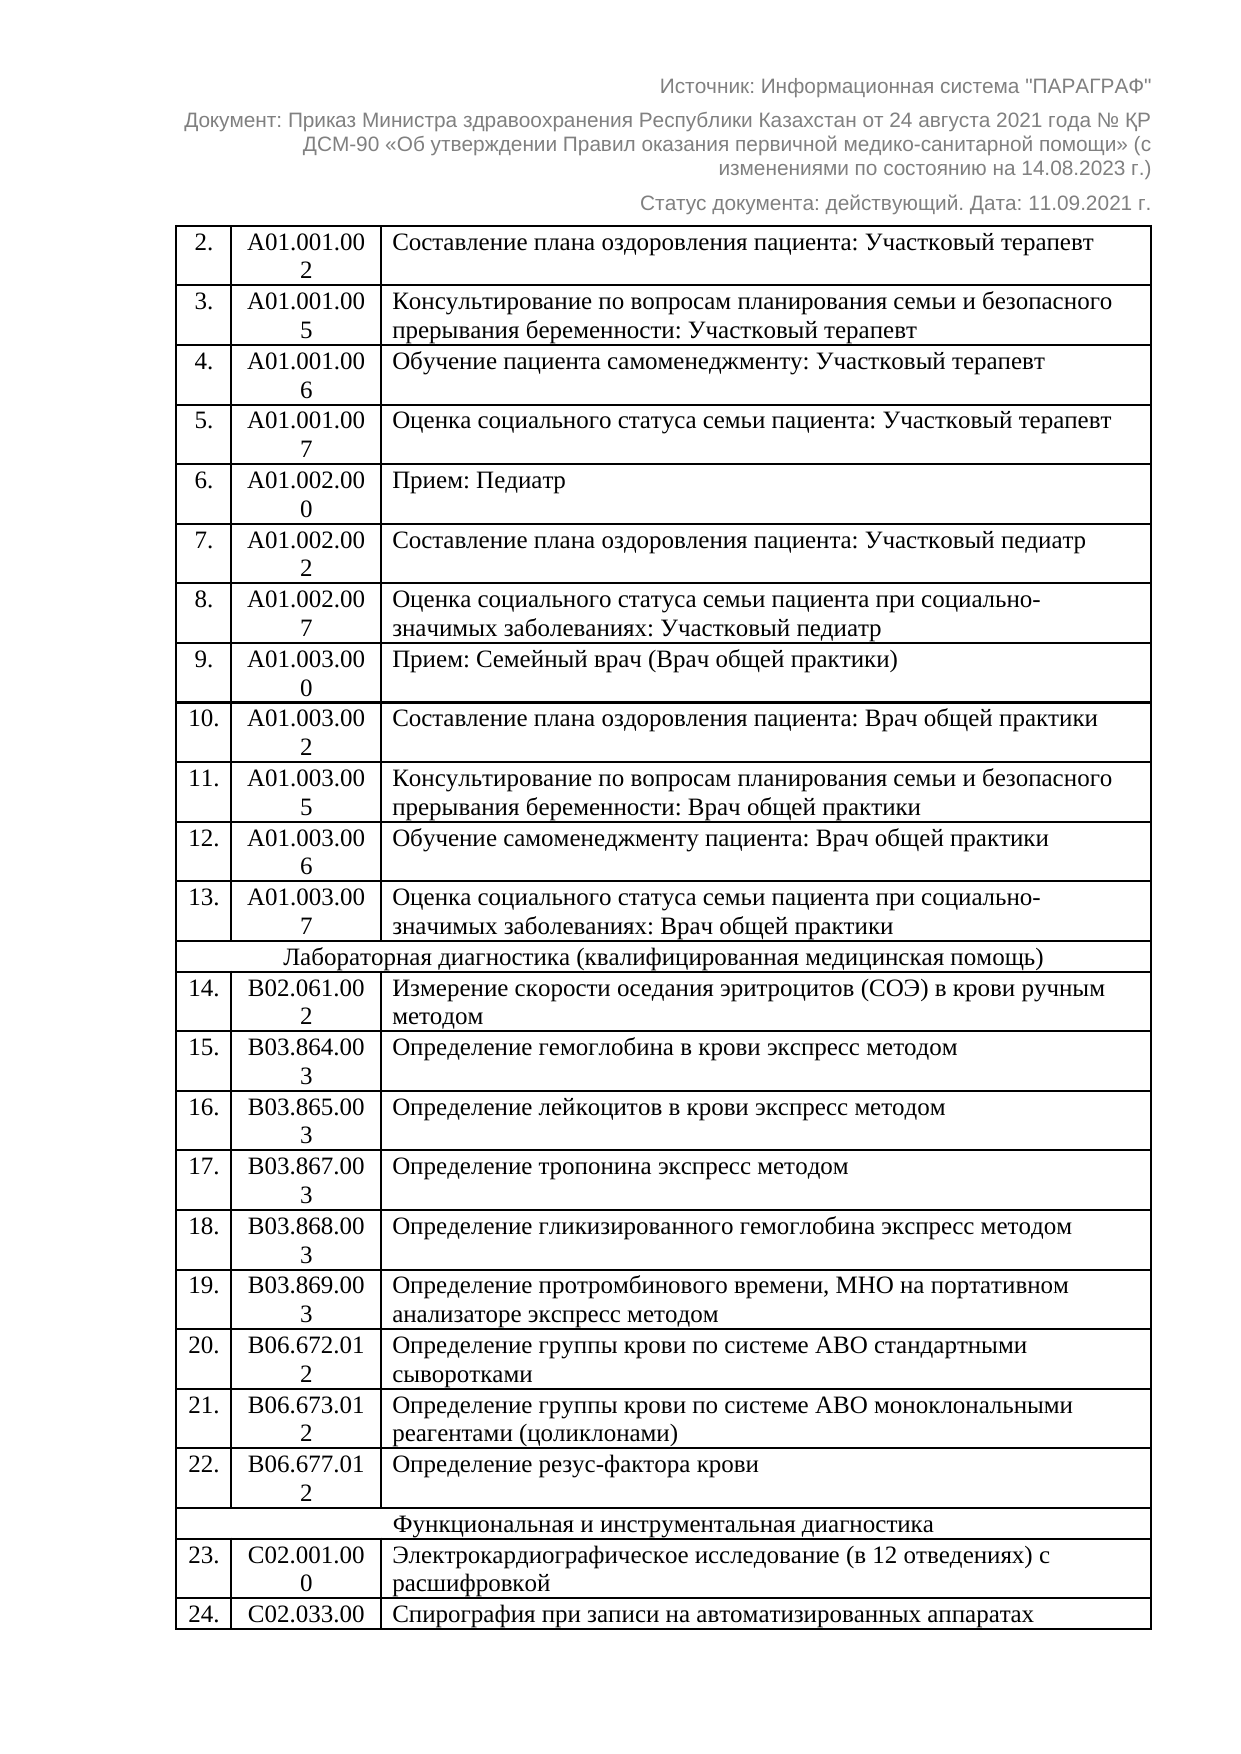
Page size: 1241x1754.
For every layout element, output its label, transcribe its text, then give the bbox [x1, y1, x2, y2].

table_cell 9. [177, 644, 230, 701]
table_cell B06.672.012 [232, 1330, 380, 1388]
table_cell Оценка социального статуса семьи пациента: Участковый терапевт [382, 406, 1150, 463]
table_cell Лабораторная диагностика (квалифицированная медицинская помощь) [177, 942, 1150, 971]
table_cell Определение резус-фактора крови [382, 1449, 1150, 1507]
table_cell A01.002.007 [232, 584, 380, 642]
table_cell 20. [177, 1330, 230, 1388]
table_cell A01.003.006 [232, 823, 380, 880]
table_cell 19. [177, 1271, 230, 1328]
table_cell Консультирование по вопросам планирования семьи и безопасного прерывания беременности: Врач общей практики [382, 763, 1150, 821]
table_cell 2. [177, 227, 230, 284]
table_cell 11. [177, 763, 230, 821]
table_cell C02.001.000 [232, 1540, 380, 1597]
table_cell Составление плана оздоровления пациента: Врач общей практики [382, 704, 1150, 761]
table_cell B03.867.003 [232, 1151, 380, 1209]
table_cell A01.002.002 [232, 525, 380, 582]
table_cell A01.001.005 [232, 286, 380, 344]
table_cell 3. [177, 286, 230, 344]
table_cell 5. [177, 406, 230, 463]
table_cell B06.673.012 [232, 1390, 380, 1447]
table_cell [382, 1599, 1150, 1628]
table_cell Измерение скорости оседания эритроцитов (СОЭ) в крови ручным методом [382, 973, 1150, 1030]
table_cell 23. [177, 1540, 230, 1597]
table_cell B03.865.003 [232, 1092, 380, 1149]
table_cell 6. [177, 465, 230, 523]
table_cell 24. [177, 1599, 230, 1628]
table_cell B03.868.003 [232, 1211, 380, 1268]
table_cell A01.001.007 [232, 406, 380, 463]
table_cell C02.033.000 [232, 1599, 380, 1628]
table_cell B03.869.003 [232, 1271, 380, 1328]
table_cell Составление плана оздоровления пациента: Участковый терапевт [382, 227, 1150, 284]
table_cell 8. [177, 584, 230, 642]
table_cell Обучение пациента самоменеджменту: Участковый терапевт [382, 346, 1150, 403]
table_cell Обучение самоменеджменту пациента: Врач общей практики [382, 823, 1150, 880]
table_cell Определение тропонина экспресс методом [382, 1151, 1150, 1209]
table_cell Функциональная и инструментальная диагностика [177, 1509, 1150, 1538]
table_cell 15. [177, 1032, 230, 1090]
table_cell Определение лейкоцитов в крови экспресс методом [382, 1092, 1150, 1149]
table_cell B03.864.003 [232, 1032, 380, 1090]
table_cell 21. [177, 1390, 230, 1447]
table_cell Составление плана оздоровления пациента: Участковый педиатр [382, 525, 1150, 582]
table_cell Прием: Педиатр [382, 465, 1150, 523]
table_cell Определение протромбинового времени, МНО на портативном анализаторе экспресс методом [382, 1271, 1150, 1328]
table_cell A01.001.002 [232, 227, 380, 284]
table_cell 10. [177, 704, 230, 761]
table_cell 13. [177, 882, 230, 940]
table_cell Консультирование по вопросам планирования семьи и безопасного прерывания беременности: Участковый терапевт [382, 286, 1150, 344]
table_cell Определение гемоглобина в крови экспресс методом [382, 1032, 1150, 1090]
table_cell B02.061.002 [232, 973, 380, 1030]
table_cell A01.002.000 [232, 465, 380, 523]
table_cell 17. [177, 1151, 230, 1209]
table_cell 14. [177, 973, 230, 1030]
table_cell A01.003.007 [232, 882, 380, 940]
table_cell Оценка социального статуса семьи пациента при социально-значимых заболеваниях: Участковый педиатр [382, 584, 1150, 642]
table_cell Оценка социального статуса семьи пациента при социально-значимых заболеваниях: Врач общей практики [382, 882, 1150, 940]
table_cell B06.677.012 [232, 1449, 380, 1507]
table_cell 12. [177, 823, 230, 880]
table_cell A01.003.002 [232, 704, 380, 761]
table_cell Определение гликизированного гемоглобина экспресс методом [382, 1211, 1150, 1268]
table_cell Определение группы крови по системе ABO моноклональными реагентами (цоликлонами) [382, 1390, 1150, 1447]
table_cell Электрокардиографическое исследование (в 12 отведениях) с расшифровкой [382, 1540, 1150, 1597]
table_cell A01.003.000 [232, 644, 380, 701]
table_cell 18. [177, 1211, 230, 1268]
table_cell 4. [177, 346, 230, 403]
table_cell 16. [177, 1092, 230, 1149]
table_cell Определение группы крови по системе ABO стандартными сыворотками [382, 1330, 1150, 1388]
table_cell 22. [177, 1449, 230, 1507]
table_cell A01.001.006 [232, 346, 380, 403]
table_cell A01.003.005 [232, 763, 380, 821]
table_cell 7. [177, 525, 230, 582]
table_cell Прием: Семейный врач (Врач общей практики) [382, 644, 1150, 701]
